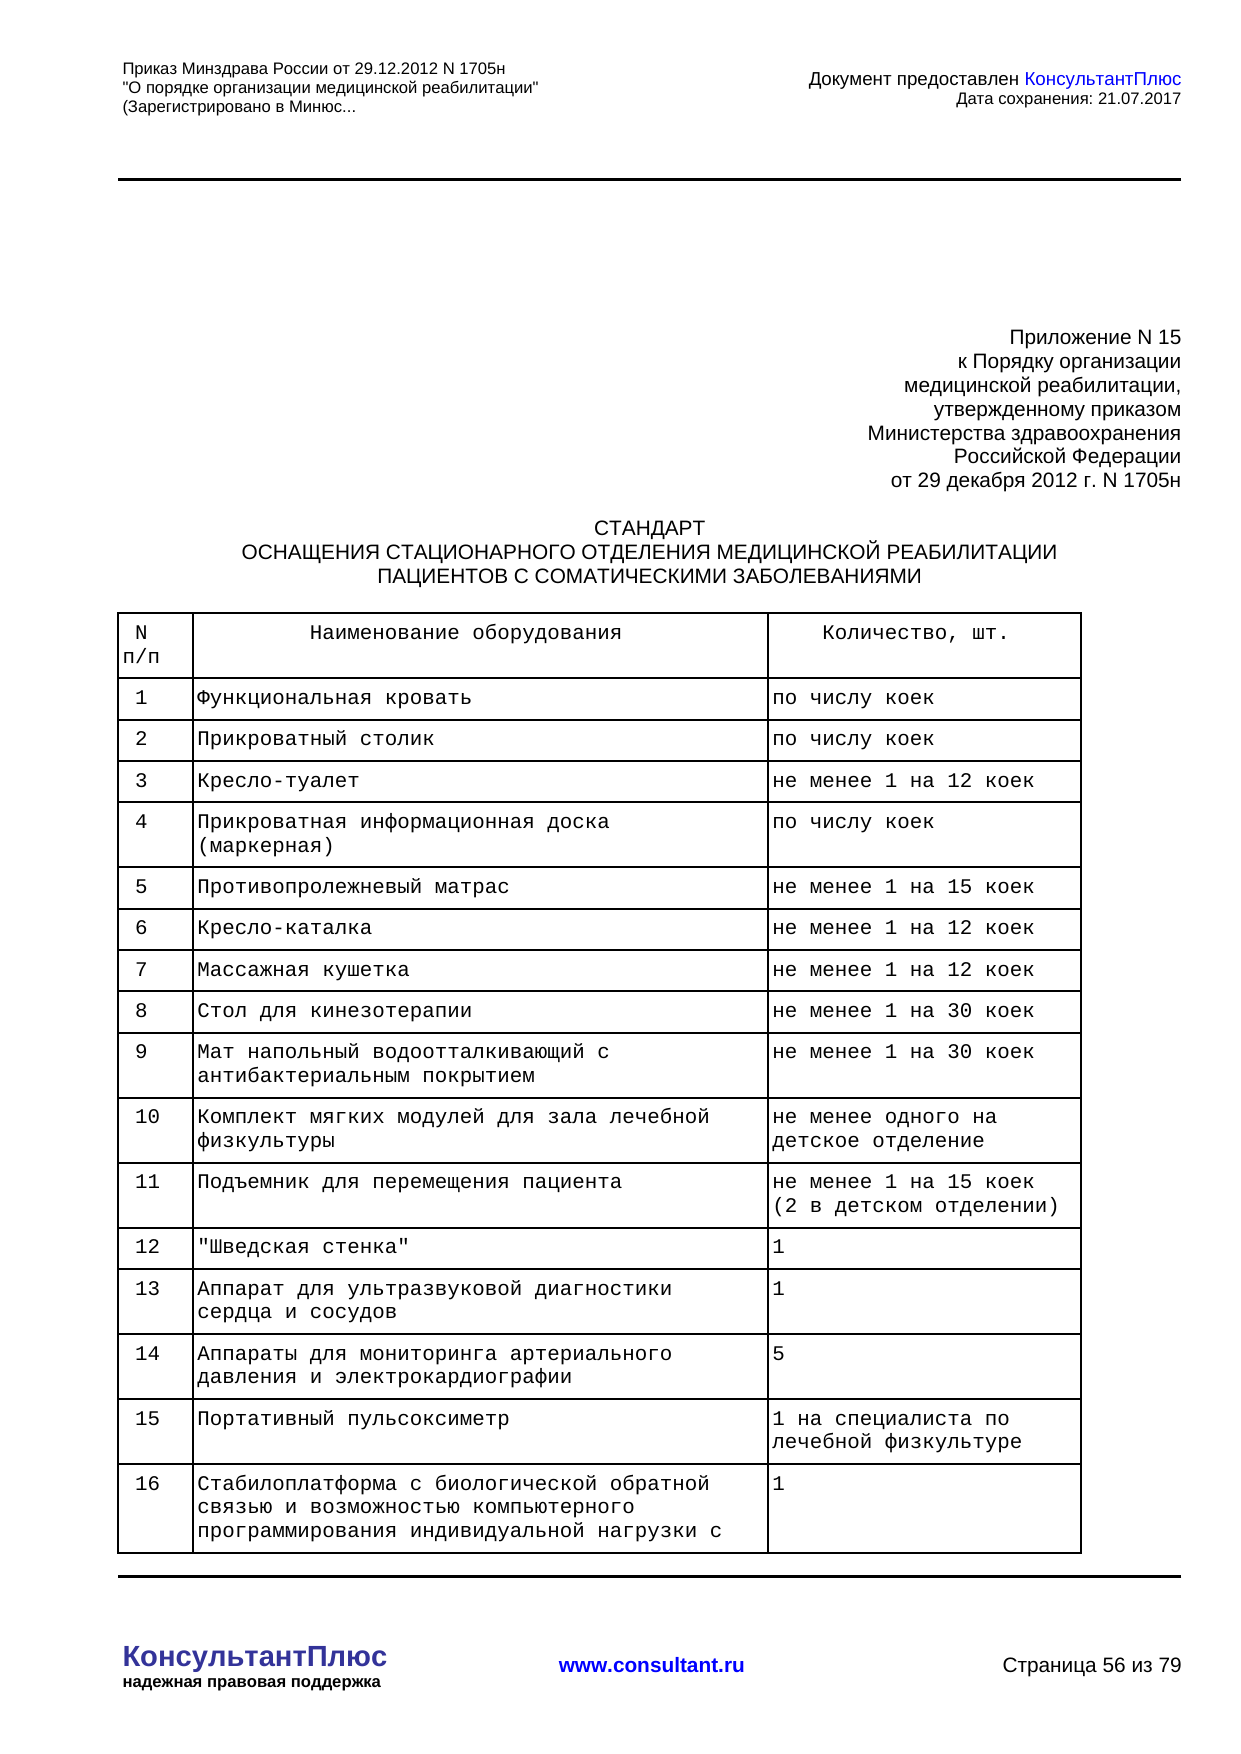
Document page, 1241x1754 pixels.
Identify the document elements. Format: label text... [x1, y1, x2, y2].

table_cell 5 [769, 1335, 1080, 1398]
table_cell 6 [119, 910, 192, 949]
table_cell 1 [119, 679, 192, 718]
table_cell 7 [119, 951, 192, 990]
text ПАЦИЕНТОВ С СОМАТИЧЕСКИМИ ЗАБОЛЕВАНИЯМИ [118, 564, 1181, 588]
table_cell "Шведская стенка" [194, 1229, 767, 1268]
table_cell не менее 1 на 15 коек (2 в детском отделении) [769, 1164, 1080, 1227]
text утвержденному приказом [118, 396, 1181, 420]
table_cell Мат напольный водоотталкивающий с антибактериальным покрытием [194, 1034, 767, 1097]
table_cell Стол для кинезотерапии [194, 992, 767, 1032]
table_cell Подъемник для перемещения пациента [194, 1164, 767, 1227]
table_cell не менее 1 на 12 коек [769, 910, 1080, 949]
table_cell Массажная кушетка [194, 951, 767, 990]
table_cell 4 [119, 803, 192, 866]
table_cell Функциональная кровать [194, 679, 767, 718]
table_cell Аппараты для мониторинга артериального давления и электрокардиографии [194, 1335, 767, 1398]
table_cell не менее 1 на 12 коек [769, 762, 1080, 801]
table_cell Противопролежневый матрас [194, 868, 767, 907]
table_cell по числу коек [769, 679, 1080, 718]
text Российской Федерации [118, 444, 1181, 468]
table_cell 16 [119, 1465, 192, 1552]
table_cell по числу коек [769, 803, 1080, 866]
table_cell 5 [119, 868, 192, 907]
table_cell по числу коек [769, 721, 1080, 760]
table_cell 2 [119, 721, 192, 760]
table_cell 9 [119, 1034, 192, 1097]
table_cell Комплект мягких модулей для зала лечебной физкультуры [194, 1099, 767, 1162]
text к Порядку организации [118, 348, 1181, 372]
table_cell 1 [769, 1465, 1080, 1552]
table_header N п/п [119, 614, 192, 677]
table_cell 14 [119, 1335, 192, 1398]
text ОСНАЩЕНИЯ СТАЦИОНАРНОГО ОТДЕЛЕНИЯ МЕДИЦИНСКОЙ РЕАБИЛИТАЦИИ [118, 540, 1181, 564]
table_cell 10 [119, 1099, 192, 1162]
table_header Количество, шт. [769, 614, 1080, 677]
table_cell Аппарат для ультразвуковой диагностики сердца и сосудов [194, 1270, 767, 1333]
table_cell не менее 1 на 30 коек [769, 992, 1080, 1032]
table_cell Кресло-туалет [194, 762, 767, 801]
table_cell 8 [119, 992, 192, 1032]
table_cell 3 [119, 762, 192, 801]
table_cell Портативный пульсоксиметр [194, 1400, 767, 1463]
table_cell Кресло-каталка [194, 910, 767, 949]
table_cell не менее 1 на 12 коек [769, 951, 1080, 990]
table_cell 1 [769, 1229, 1080, 1268]
table_cell не менее 1 на 30 коек [769, 1034, 1080, 1097]
text от 29 декабря 2012 г. N 1705н [118, 468, 1181, 492]
table_header Наименование оборудования [194, 614, 767, 677]
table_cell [194, 1465, 767, 1552]
text Приложение N 15 [118, 324, 1181, 348]
table_cell Прикроватная информационная доска (маркерная) [194, 803, 767, 866]
table_cell 11 [119, 1164, 192, 1227]
table_cell не менее одного на детское отделение [769, 1099, 1080, 1162]
text медицинской реабилитации, [118, 372, 1181, 396]
table_cell 1 на специалиста по лечебной физкультуре [769, 1400, 1080, 1463]
table_cell Прикроватный столик [194, 721, 767, 760]
text Министерства здравоохранения [118, 420, 1181, 444]
text СТАНДАРТ [118, 516, 1181, 540]
table_cell 12 [119, 1229, 192, 1268]
table_cell 15 [119, 1400, 192, 1463]
table_cell 13 [119, 1270, 192, 1333]
table_cell не менее 1 на 15 коек [769, 868, 1080, 907]
table_cell 1 [769, 1270, 1080, 1333]
